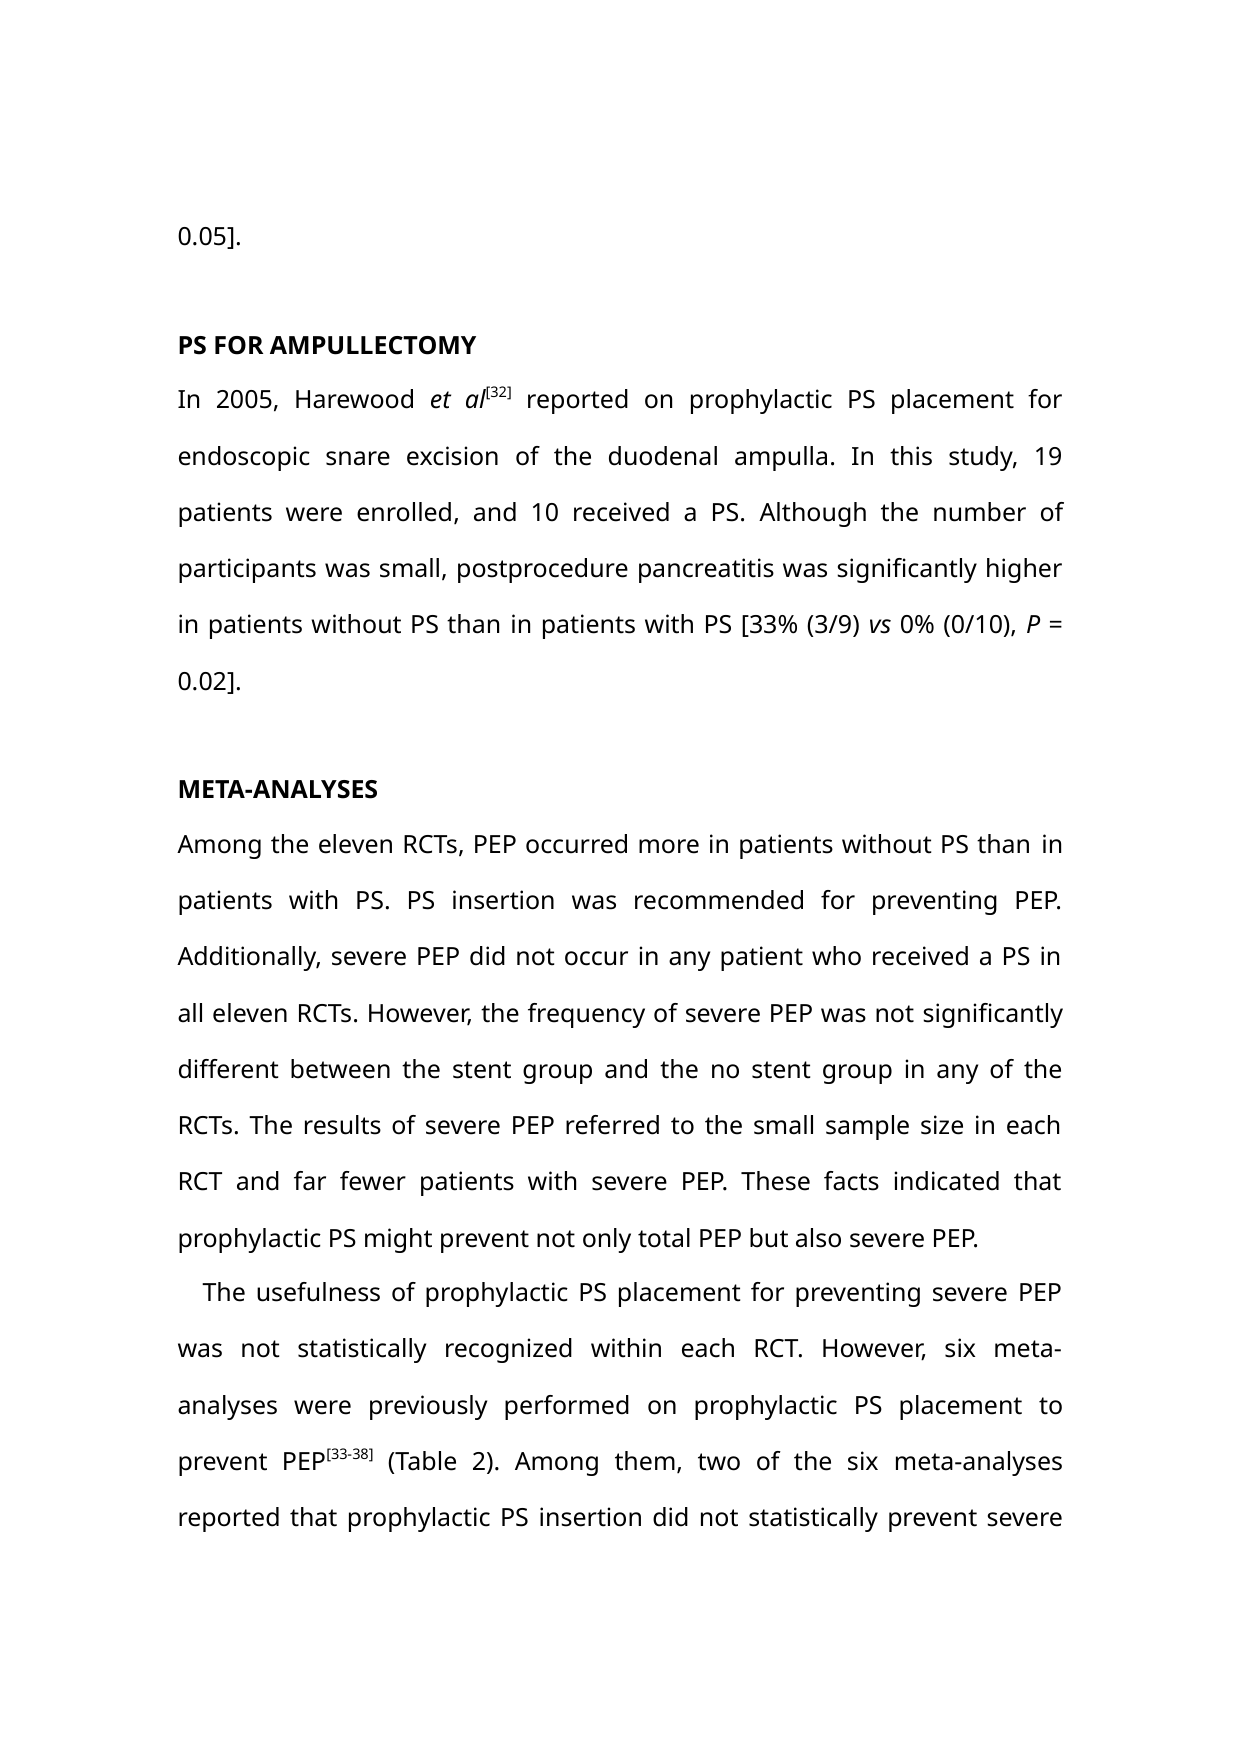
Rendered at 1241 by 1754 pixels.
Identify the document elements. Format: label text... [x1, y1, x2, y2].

text In 2005, Harewood et al[32] reported on prophylactic PS placement for endoscopic snare excision of the duodenal ampulla. In this study, 19 patients were enrolled, and 10 received a PS. Although the number of participants was small, postprocedure pancreatitis was significantly higher in patients without PS than in patients with PS [33% (3/9) vs 0% (0/10), P = 0.02]. [177, 380, 1063, 699]
text Among the eleven RCTs, PEP occurred more in patients without PS than in patients with PS. PS insertion was recommended for preventing PEP. Additionally, severe PEP did not occur in any patient who received a PS in all eleven RCTs. However, the frequency of severe PEP was not significantly different between the stent group and the no stent group in any of the RCTs. The results of severe PEP referred to the small sample size in each RCT and far fewer patients with severe PEP. These facts indicated that prophylactic PS might prevent not only total PEP but also severe PEP. [177, 825, 1063, 1256]
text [177, 1273, 1063, 1536]
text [177, 217, 1063, 254]
text META-ANALYSES [177, 770, 1063, 808]
text PS FOR AMPULLECTOMY [177, 326, 1063, 363]
